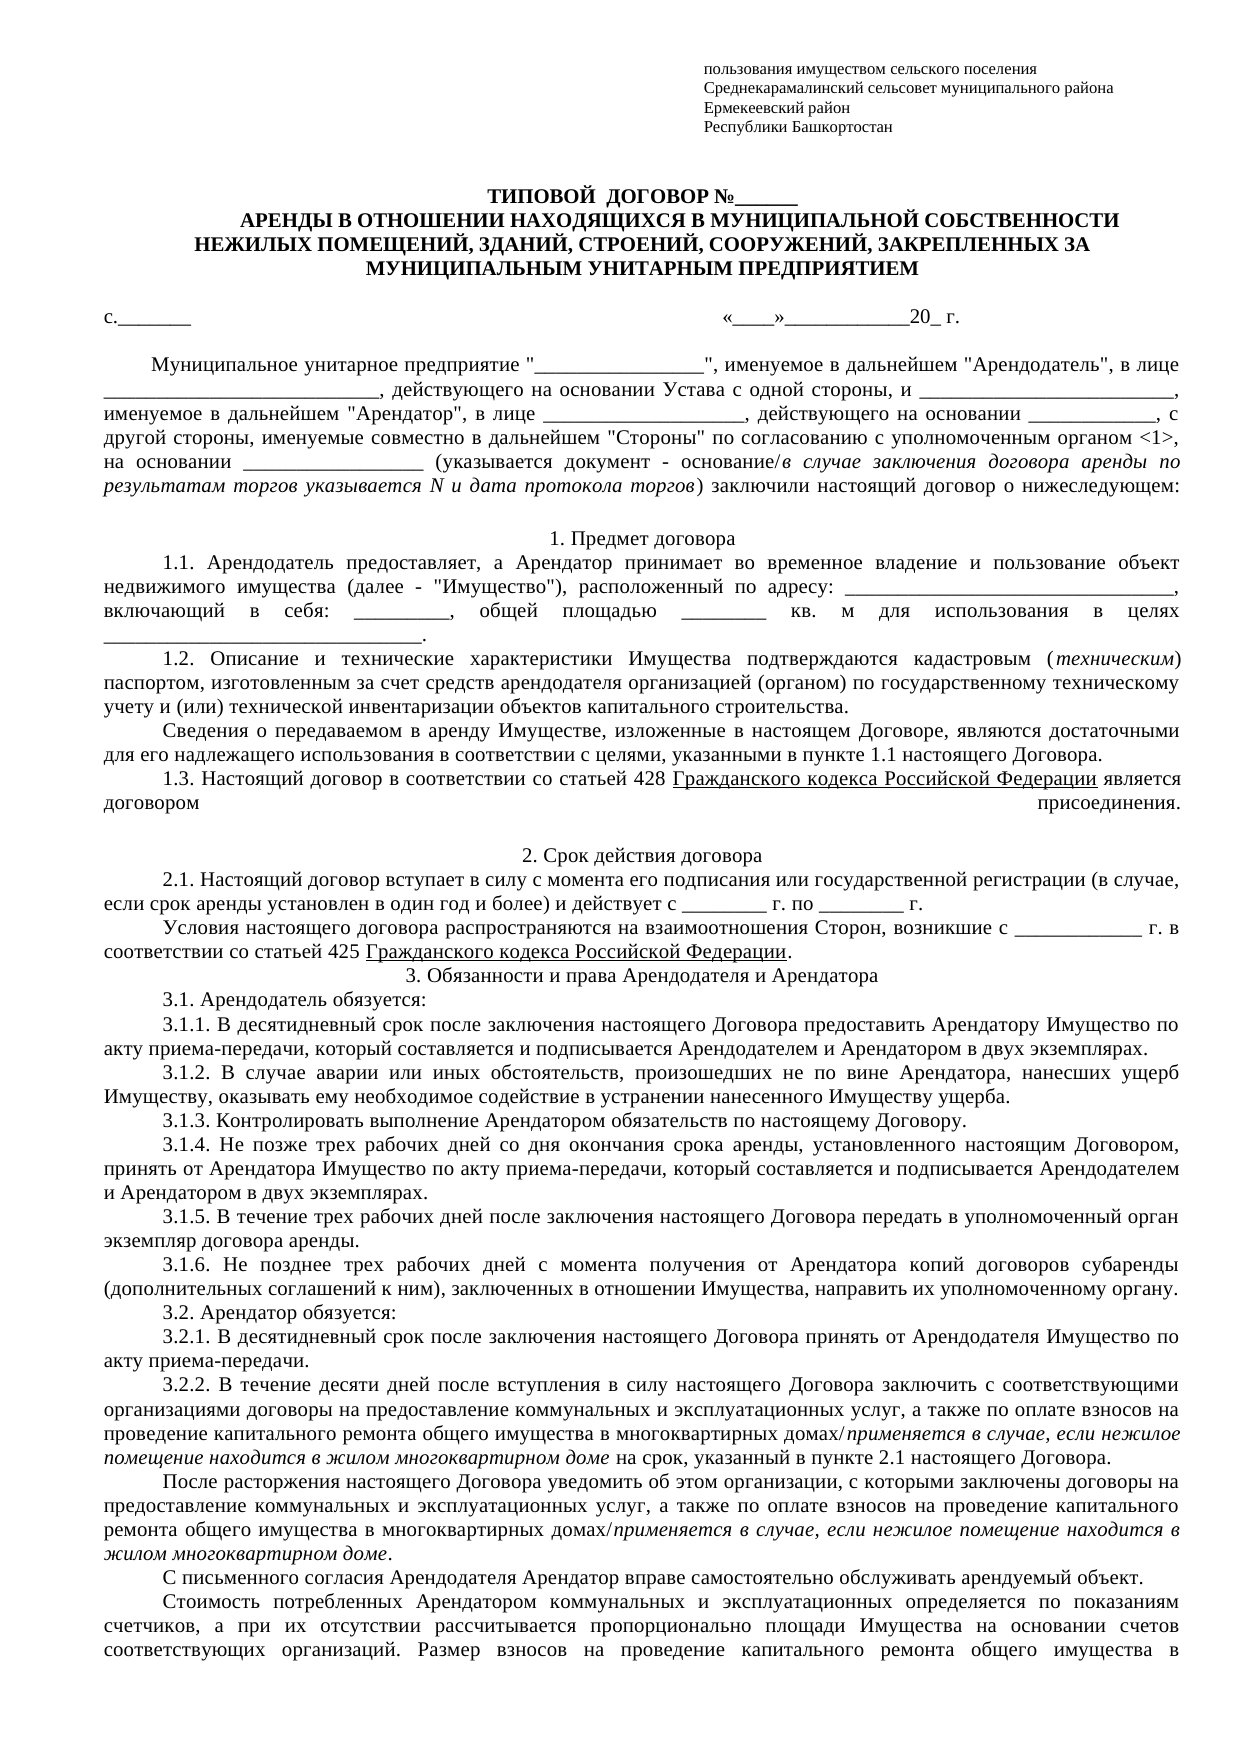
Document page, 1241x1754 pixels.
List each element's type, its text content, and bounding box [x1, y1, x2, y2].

text 3. Обязанности и права Арендодателя и Арендатора [103, 963, 1181, 987]
text Муниципальное унитарное предприятие "________________", именуемое в дальнейшем "Арендодатель", в лице __________________________, действующего на основании Устава с одной стороны, и ________________________, именуемое в дальнейшем "Арендатор", в лице ___________________, действующего на основании ____________, с другой стороны, именуемые совместно в дальнейшем "Стороны" по согласованию с уполномоченным органом <1>, на основании _________________ (указывается документ - основание/в случае заключения договора аренды по результатам торгов указывается N и дата протокола торгов) заключили настоящий договор о нижеследующем: [103, 352, 1181, 526]
text ТИПОВОЙ ДОГОВОР №______ [103, 184, 1181, 208]
text 3.1.1. В десятидневный срок после заключения настоящего Договора предоставить Арендатору Имущество по акту приема-передачи, который составляется и подписывается Арендодателем и Арендатором в двух экземплярах. [103, 1011, 1181, 1059]
text С письменного согласия Арендодателя Арендатор вправе самостоятельно обслуживать арендуемый объект. [103, 1565, 1181, 1589]
text пользования имуществом сельского поселения Среднекарамалинский сельсовет муниципального района Ермекеевский район [703, 59, 1181, 117]
text 2.1. Настоящий договор вступает в силу с момента его подписания или государственной регистрации (в случае, если срок аренды установлен в один год и более) и действует с ________ г. по ________ г. [103, 867, 1181, 915]
text 3.2.2. В течение десяти дней после вступления в силу настоящего Договора заключить с соответствующими организациями договоры на предоставление коммунальных и эксплуатационных услуг, а также по оплате взносов на проведение капитального ремонта общего имущества в многоквартирных домах/применяется в случае, если нежилое помещение находится в жилом многоквартирном доме на срок, указанный в пункте 2.1 настоящего Договора. [103, 1372, 1181, 1469]
text АРЕНДЫ В ОТНОШЕНИИ НАХОДЯЩИХСЯ В МУНИЦИПАЛЬНОЙ СОБСТВЕННОСТИ НЕЖИЛЫХ ПОМЕЩЕНИЙ, ЗДАНИЙ, СТРОЕНИЙ, СООРУЖЕНИЙ, ЗАКРЕПЛЕННЫХ ЗА МУНИЦИПАЛЬНЫМ УНИТАРНЫМ ПРЕДПРИЯТИЕМ [103, 208, 1181, 280]
text 3.2. Арендатор обязуется: [103, 1300, 1181, 1324]
text 3.1.6. Не позднее трех рабочих дней с момента получения от Арендатора копий договоров субаренды (дополнительных соглашений к ним), заключенных в отношении Имущества, направить их уполномоченному органу. [103, 1252, 1181, 1300]
text Республики Башкортостан [703, 117, 1181, 136]
text 1.3. Настоящий договор в соответствии со статьей 428 Гражданского кодекса Российской Федерации является договором присоединения. [103, 766, 1181, 843]
text 3.1. Арендодатель обязуется: [103, 987, 1181, 1011]
text 3.1.5. В течение трех рабочих дней после заключения настоящего Договора передать в уполномоченный орган экземпляр договора аренды. [103, 1204, 1181, 1252]
text 1. Предмет договора [103, 526, 1181, 549]
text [103, 1589, 1181, 1661]
text с._______ «____»____________20_ г. [103, 304, 1181, 328]
text После расторжения настоящего Договора уведомить об этом организации, с которыми заключены договоры на предоставление коммунальных и эксплуатационных услуг, а также по оплате взносов на проведение капитального ремонта общего имущества в многоквартирных домах/применяется в случае, если нежилое помещение находится в жилом многоквартирном доме. [103, 1469, 1181, 1565]
text Условия настоящего договора распространяются на взаимоотношения Сторон, возникшие с ____________ г. в соответствии со статьей 425 Гражданского кодекса Российской Федерации. [103, 915, 1181, 963]
text 1.2. Описание и технические характеристики Имущества подтверждаются кадастровым (техническим) паспортом, изготовленным за счет средств арендодателя организацией (органом) по государственному техническому учету и (или) технической инвентаризации объектов капитального строительства. [103, 646, 1181, 718]
text 3.1.4. Не позже трех рабочих дней со дня окончания срока аренды, установленного настоящим Договором, принять от Арендатора Имущество по акту приема-передачи, который составляется и подписывается Арендодателем и Арендатором в двух экземплярах. [103, 1132, 1181, 1204]
text 3.1.3. Контролировать выполнение Арендатором обязательств по настоящему Договору. [103, 1108, 1181, 1132]
text 3.1.2. В случае аварии или иных обстоятельств, произошедших не по вине Арендатора, нанесших ущерб Имуществу, оказывать ему необходимое содействие в устранении нанесенного Имуществу ущерба. [103, 1059, 1181, 1108]
text 2. Срок действия договора [103, 843, 1181, 867]
text Сведения о передаваемом в аренду Имуществе, изложенные в настоящем Договоре, являются достаточными для его надлежащего использования в соответствии с целями, указанными в пункте 1.1 настоящего Договора. [103, 718, 1181, 766]
text 1.1. Арендодатель предоставляет, а Арендатор принимает во временное владение и пользование объект недвижимого имущества (далее - "Имущество"), расположенный по адресу: _______________________________, включающий в себя: _________, общей площадью ________ кв. м для использования в целях ______________________________. [103, 549, 1181, 646]
text 3.2.1. В десятидневный срок после заключения настоящего Договора принять от Арендодателя Имущество по акту приема-передачи. [103, 1324, 1181, 1372]
